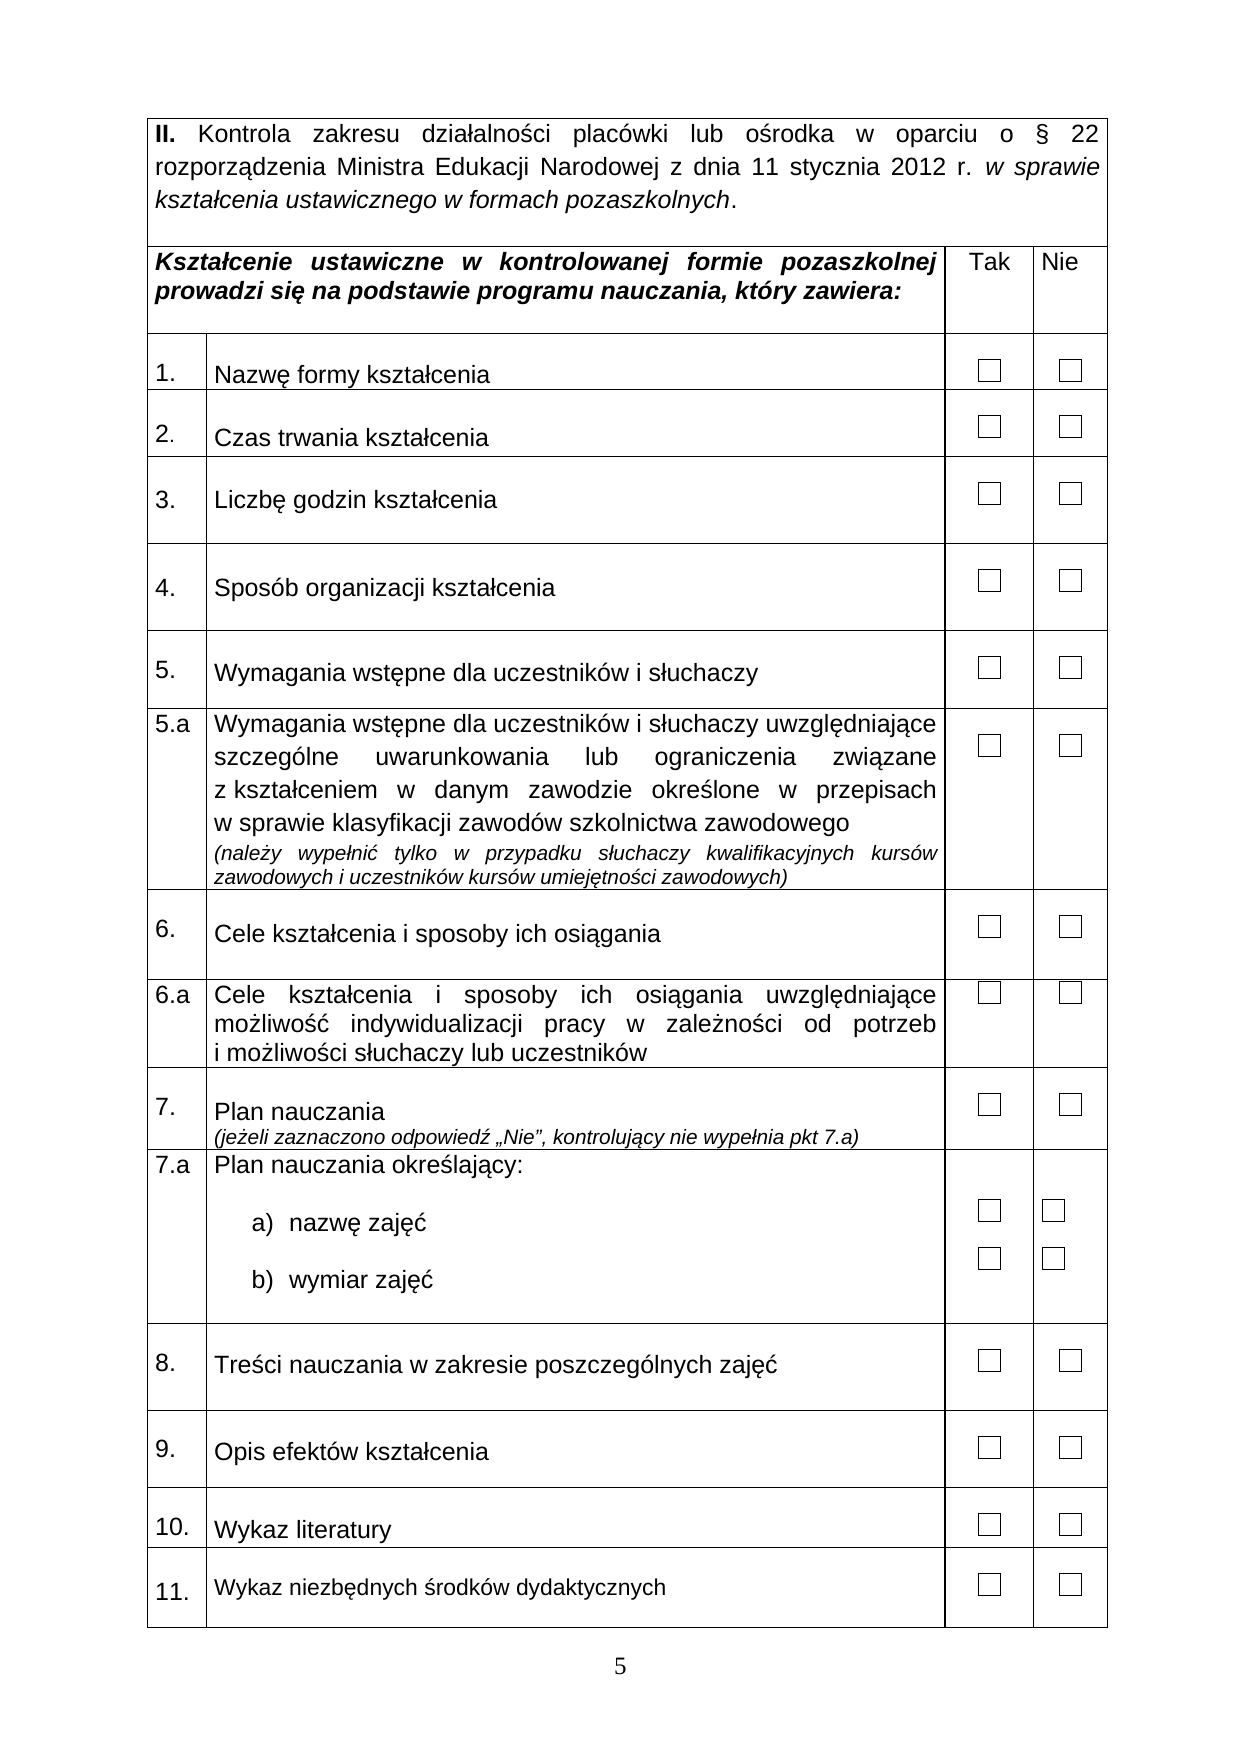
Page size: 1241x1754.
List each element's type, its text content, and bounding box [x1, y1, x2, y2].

table_cell Nazwę formy kształcenia [207, 334, 944, 389]
table_cell [946, 1068, 1033, 1149]
table_cell 7. [148, 1068, 206, 1149]
table_cell Kształcenie ustawiczne w kontrolowanej formie pozaszkolnej prowadzi się na podstawie programu nauczania, który zawiera: [148, 247, 944, 333]
table_cell [946, 390, 1033, 456]
table_cell Nie [1034, 247, 1107, 333]
table_cell Wymagania wstępne dla uczestników i słuchaczy uwzględniające szczególne uwarunkowania lub ograniczenia związane z kształceniem w danym zawodzie określone w przepisach w sprawie klasyfikacji zawodów szkolnictwa zawodowego (należy wypełnić tylko w przypadku słuchaczy kwalifikacyjnych kursów zawodowych i uczestników kursów umiejętności zawodowych) [207, 709, 944, 889]
table_cell 7.a [148, 1150, 206, 1323]
table_cell 9. [148, 1411, 206, 1487]
table_cell 2. [148, 390, 206, 456]
table_cell 5. [148, 631, 206, 708]
table_cell Plan nauczania określający: nazwę zajęć wymiar zajęć [207, 1150, 944, 1323]
table_cell Opis efektów kształcenia [207, 1411, 944, 1487]
table_cell Wymagania wstępne dla uczestników i słuchaczy [207, 631, 944, 708]
table_cell 11. [148, 1548, 206, 1627]
table_cell [946, 334, 1033, 389]
table_cell 1. [148, 334, 206, 389]
table_cell 6. [148, 890, 206, 979]
table_cell [1034, 1324, 1107, 1409]
table_cell [1034, 544, 1107, 630]
table_cell 5.a [148, 709, 206, 889]
table_cell 6.a [148, 980, 206, 1067]
table_cell [1034, 390, 1107, 456]
table_cell [1034, 1548, 1107, 1627]
table_cell Cele kształcenia i sposoby ich osiągania [207, 890, 944, 979]
table_cell [1034, 890, 1107, 979]
table_cell [1034, 1150, 1107, 1323]
table_cell [1034, 1068, 1107, 1149]
table_cell [946, 631, 1033, 708]
table_cell Sposób organizacji kształcenia [207, 544, 944, 630]
table_cell [1034, 709, 1107, 889]
table_cell II. Kontrola zakresu działalności placówki lub ośrodka w oparciu o § 22 rozporządzenia Ministra Edukacji Narodowej z dnia 11 stycznia 2012 r. w sprawie kształcenia ustawicznego w formach pozaszkolnych. [148, 119, 1107, 246]
table_cell 3. [148, 457, 206, 543]
table_cell 4. [148, 544, 206, 630]
table_cell [946, 1150, 1033, 1323]
table_cell [1034, 1411, 1107, 1487]
table_cell [946, 1324, 1033, 1409]
table_cell Tak [946, 247, 1033, 333]
table_cell Plan nauczania (jeżeli zaznaczono odpowiedź „Nie”, kontrolujący nie wypełnia pkt 7.a) [207, 1068, 944, 1149]
table_cell [946, 980, 1033, 1067]
table_cell Wykaz niezbędnych środków dydaktycznych [207, 1548, 944, 1627]
table_cell 8. [148, 1324, 206, 1409]
table_cell 10. [148, 1488, 206, 1547]
table_cell [1034, 457, 1107, 543]
table_cell Treści nauczania w zakresie poszczególnych zajęć [207, 1324, 944, 1409]
table_cell Czas trwania kształcenia [207, 390, 944, 456]
table_cell [946, 457, 1033, 543]
table_cell [1034, 1488, 1107, 1547]
table_cell [946, 890, 1033, 979]
table_cell Liczbę godzin kształcenia [207, 457, 944, 543]
table_cell [946, 709, 1033, 889]
table_cell Wykaz literatury [207, 1488, 944, 1547]
table_cell [1034, 631, 1107, 708]
table_cell [1034, 980, 1107, 1067]
table_cell [1034, 334, 1107, 389]
table_cell [946, 1411, 1033, 1487]
table_cell [946, 544, 1033, 630]
table_cell [946, 1488, 1033, 1547]
table_cell [946, 1548, 1033, 1627]
table_cell Cele kształcenia i sposoby ich osiągania uwzględniające możliwość indywidualizacji pracy w zależności od potrzeb i możliwości słuchaczy lub uczestników [207, 980, 944, 1067]
